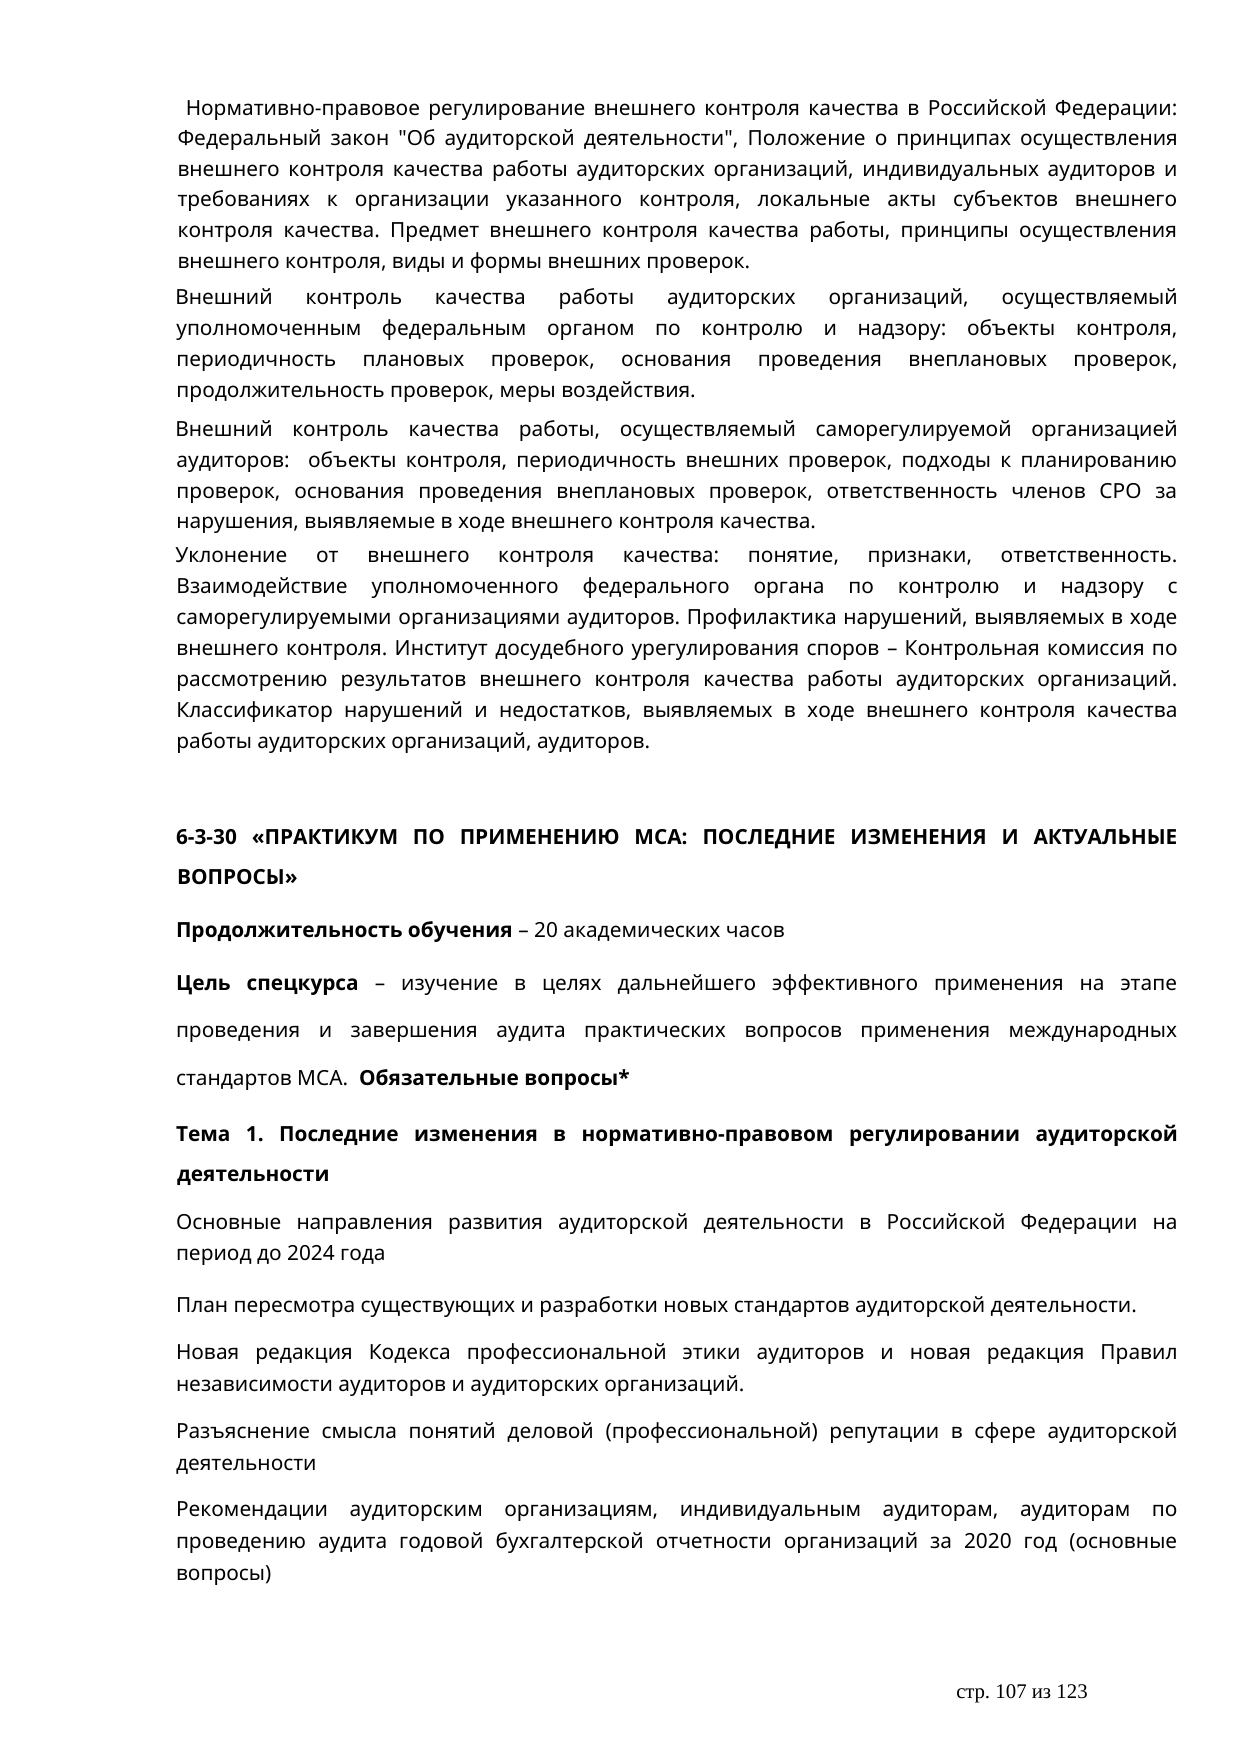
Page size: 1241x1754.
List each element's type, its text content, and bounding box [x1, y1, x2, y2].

text Внешний контроль качества работы аудиторских организаций, осуществляемый уполномоченным федеральным органом по контролю и надзору: объекты контроля, периодичность плановых проверок, основания проведения внеплановых проверок, продолжительность проверок, меры воздействия. [175, 282, 1178, 403]
text Рекомендации аудиторским организациям, индивидуальным аудиторам, аудиторам по проведению аудита годовой бухгалтерской отчетности организаций за 2020 год (основные вопросы) [176, 1494, 1178, 1586]
text Продолжительность обучения – 20 академических часов [176, 915, 1178, 943]
text Основные направления развития аудиторской деятельности в Российской Федерации на период до 2024 года [176, 1207, 1178, 1267]
text Новая редакция Кодекса профессиональной этики аудиторов и новая редакция Правил независимости аудиторов и аудиторских организаций. [176, 1337, 1178, 1397]
text Нормативно-правовое регулирование внешнего контроля качества в Российской Федерации: Федеральный закон "Об аудиторской деятельности", Положение о принципах осуществления внешнего контроля качества работы аудиторских организаций, индивидуальных аудиторов и требованиях к организации указанного контроля, локальные акты субъектов внешнего контроля качества. Предмет внешнего контроля качества работы, принципы осуществления внешнего контроля, виды и формы внешних проверок. [177, 93, 1178, 274]
text Разъяснение смысла понятий деловой (профессиональной) репутации в сфере аудиторской деятельности [176, 1416, 1178, 1476]
text Уклонение от внешнего контроля качества: понятие, признаки, ответственность. Взаимодействие уполномоченного федерального органа по контролю и надзору с саморегулируемыми организациями аудиторов. Профилактика нарушений, выявляемых в ходе внешнего контроля. Институт досудебного урегулирования споров – Контрольная комиссия по рассмотрению результатов внешнего контроля качества работы аудиторских организаций. Классификатор нарушений и недостатков, выявляемых в ходе внешнего контроля качества работы аудиторских организаций, аудиторов. [175, 540, 1178, 754]
text 6-3-30 «ПРАКТИКУМ ПО ПРИМЕНЕНИЮ МСА: ПОСЛЕДНИЕ ИЗМЕНЕНИЯ И АКТУАЛЬНЫЕ ВОПРОСЫ» [176, 822, 1178, 890]
text Цель спецкурса – изучение в целях дальнейшего эффективного применения на этапе проведения и завершения аудита практических вопросов применения международных стандартов МСА. Обязательные вопросы* [176, 968, 1178, 1092]
text План пересмотра существующих и разработки новых стандартов аудиторской деятельности. [176, 1291, 1178, 1319]
text Тема 1. Последние изменения в нормативно-правовом регулировании аудиторской деятельности [176, 1119, 1178, 1187]
text Внешний контроль качества работы, осуществляемый саморегулируемой организацией аудиторов: объекты контроля, периодичность внешних проверок, подходы к планированию проверок, основания проведения внеплановых проверок, ответственность членов СРО за нарушения, выявляемые в ходе внешнего контроля качества. [175, 414, 1178, 535]
